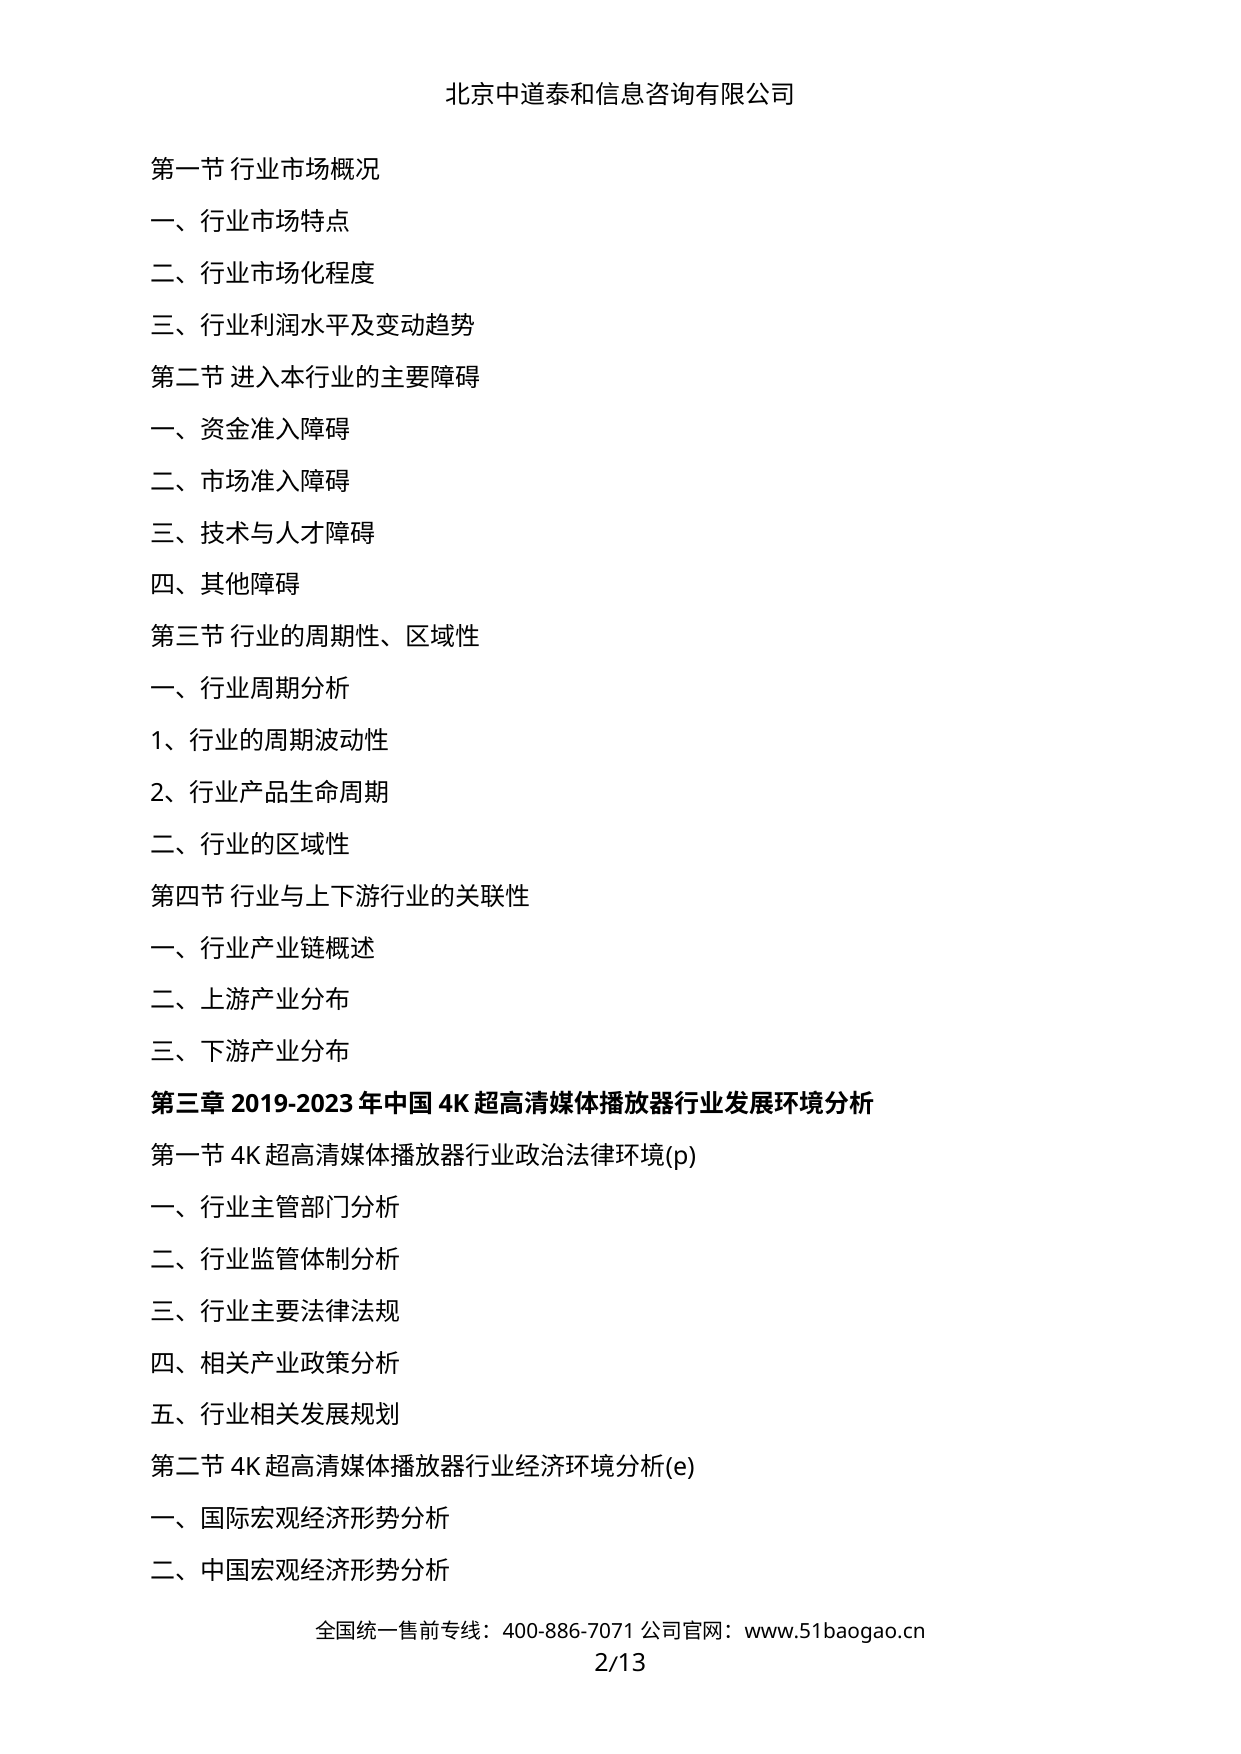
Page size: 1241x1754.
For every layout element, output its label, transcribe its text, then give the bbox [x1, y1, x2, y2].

text 四、其他障碍 [150, 565, 1090, 601]
text 三、技术与人才障碍 [150, 513, 1090, 549]
text 第一节 4K超高清媒体播放器行业政治法律环境(p) [150, 1136, 1090, 1172]
text 第二节 4K超高清媒体播放器行业经济环境分析(e) [150, 1447, 1090, 1483]
text 五、行业相关发展规划 [150, 1395, 1090, 1431]
text 第二节 进入本行业的主要障碍 [150, 357, 1090, 394]
text 1、行业的周期波动性 [150, 721, 1090, 757]
text 第三章 2019-2023年中国4K超高清媒体播放器行业发展环境分析 [150, 1084, 1090, 1120]
text 2、行业产品生命周期 [150, 772, 1090, 809]
text 一、行业产业链概述 [150, 928, 1090, 964]
text 三、行业利润水平及变动趋势 [150, 306, 1090, 342]
text 三、下游产业分布 [150, 1032, 1090, 1068]
text 一、行业主管部门分析 [150, 1187, 1090, 1224]
text 一、行业市场特点 [150, 202, 1090, 238]
text 二、市场准入障碍 [150, 461, 1090, 497]
text 三、行业主要法律法规 [150, 1291, 1090, 1327]
text 一、国际宏观经济形势分析 [150, 1499, 1090, 1535]
text 第一节 行业市场概况 [150, 150, 1090, 186]
text 第四节 行业与上下游行业的关联性 [150, 876, 1090, 912]
text 二、上游产业分布 [150, 980, 1090, 1016]
text 二、中国宏观经济形势分析 [150, 1551, 1090, 1587]
text 一、行业周期分析 [150, 669, 1090, 705]
text 一、资金准入障碍 [150, 409, 1090, 446]
text 二、行业监管体制分析 [150, 1239, 1090, 1276]
text 第三节 行业的周期性、区域性 [150, 617, 1090, 653]
text 二、行业市场化程度 [150, 254, 1090, 290]
text 二、行业的区域性 [150, 824, 1090, 861]
text 四、相关产业政策分析 [150, 1343, 1090, 1379]
